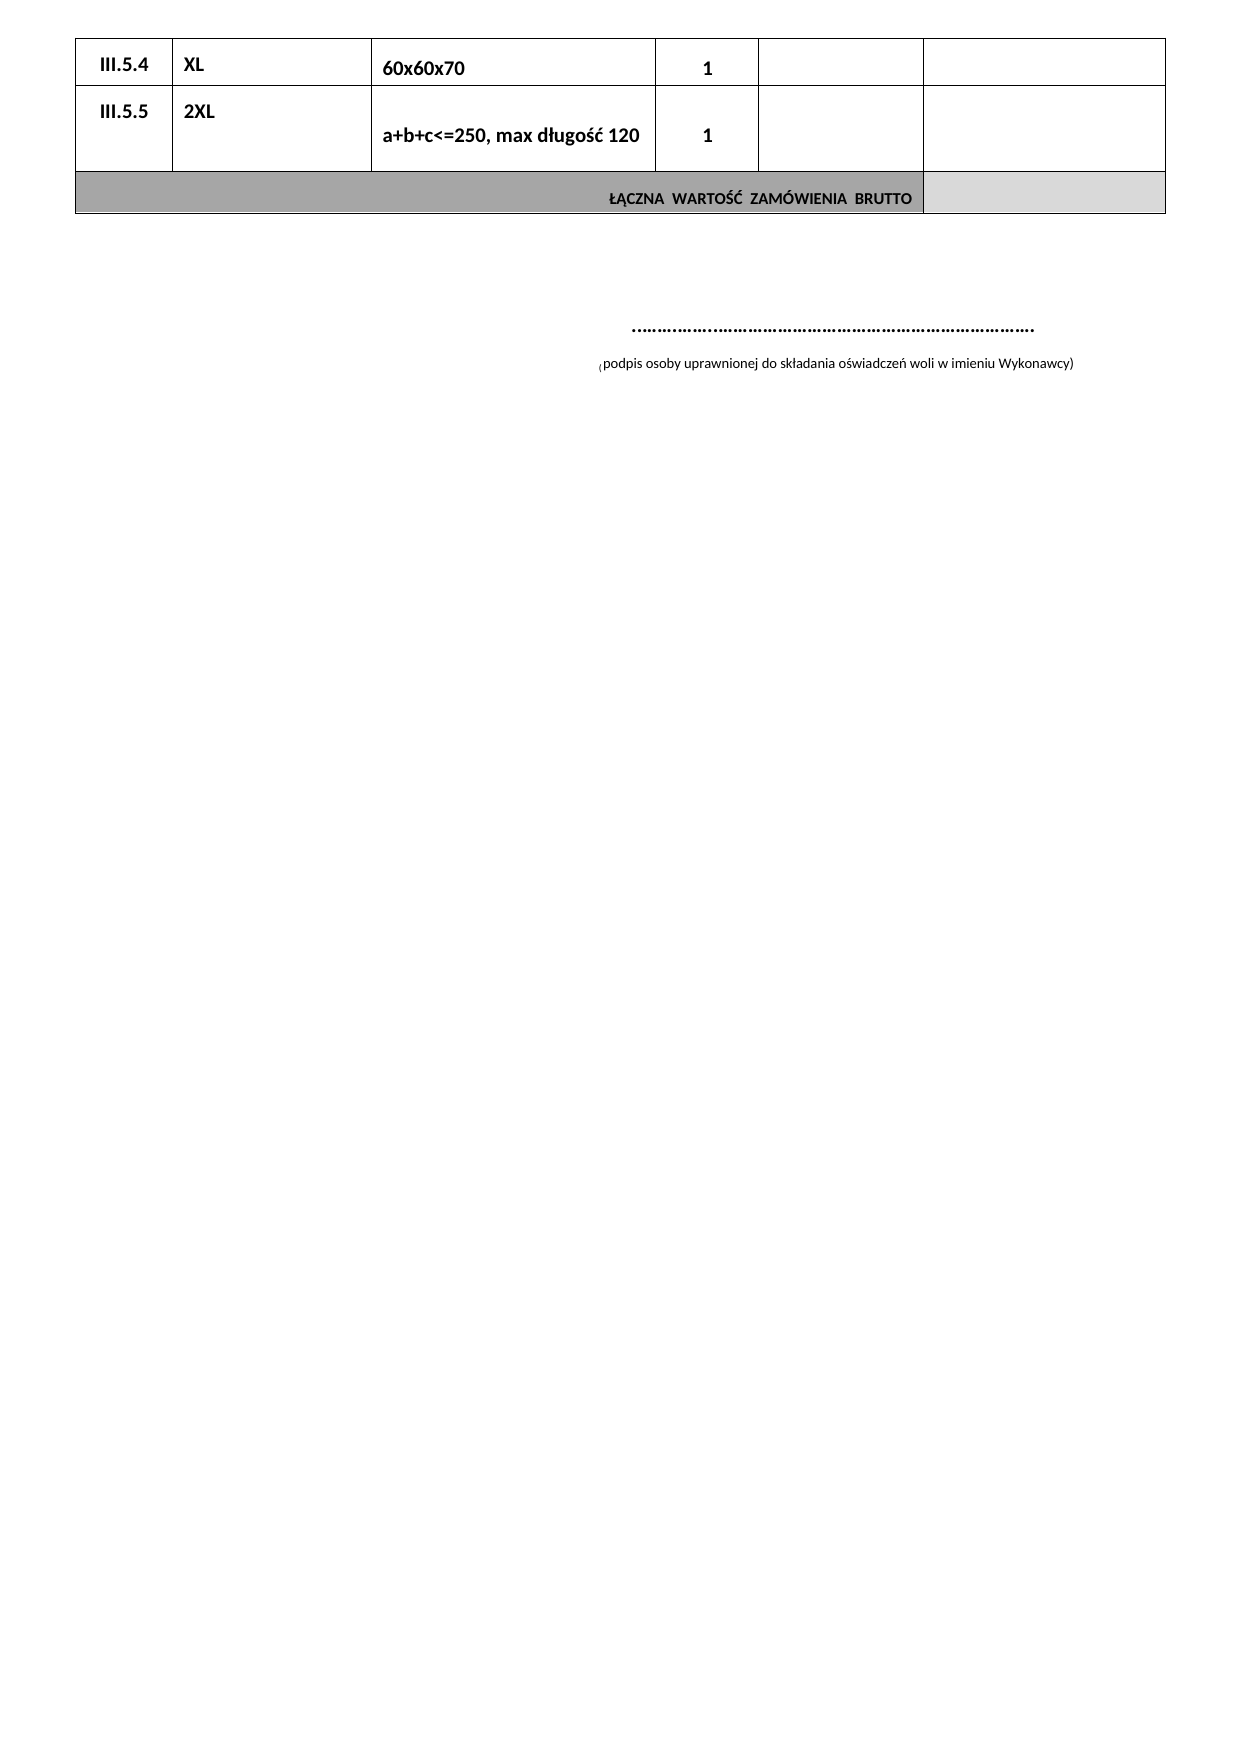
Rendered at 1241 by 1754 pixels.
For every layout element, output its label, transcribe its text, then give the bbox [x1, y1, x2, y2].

table_cell [759, 39, 923, 85]
table_cell 1 [656, 39, 758, 85]
text (podpis osoby uprawnionej do składania oświadczeń woli w imieniu Wykonawcy) [75, 354, 1165, 384]
table_cell [759, 86, 923, 171]
table_cell [924, 39, 1165, 85]
table_cell [924, 172, 1165, 212]
table_cell ŁĄCZNA WARTOŚĆ ZAMÓWIENIA BRUTTO [76, 172, 923, 212]
text ..…….……..………………………………………………………. [75, 312, 1165, 338]
table_cell 60x60x70 [372, 39, 655, 85]
table_cell III.5.4 [76, 39, 172, 85]
table_cell 2XL [173, 86, 371, 171]
table_cell XL [173, 39, 371, 85]
table_cell 1 [656, 86, 758, 171]
table_cell [924, 86, 1165, 171]
table_cell a+b+c<=250, max długość 120 [372, 86, 655, 171]
table_cell III.5.5 [76, 86, 172, 171]
